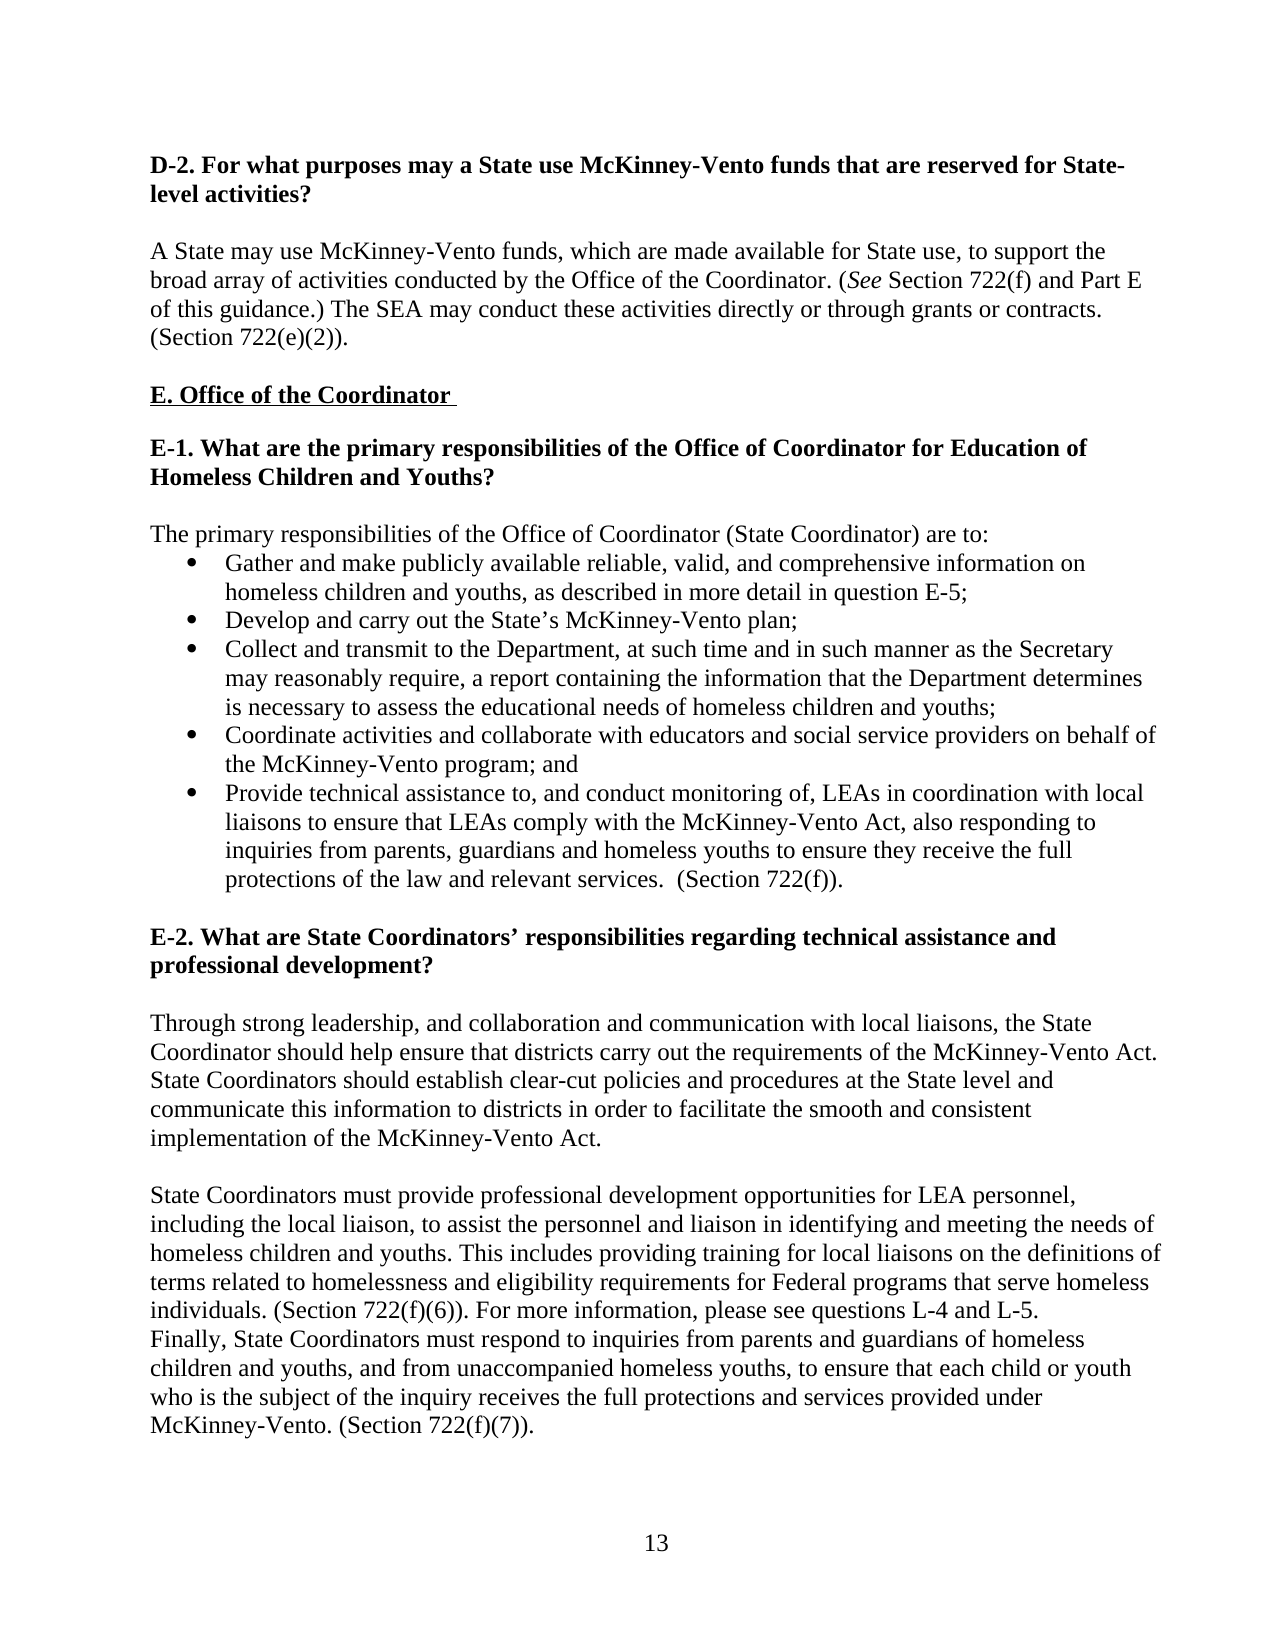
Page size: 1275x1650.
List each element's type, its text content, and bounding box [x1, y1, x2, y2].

text The primary responsibilities of the Office of Coordinator (State Coordinator) are to: [150, 519, 1162, 548]
subtitle E. Office of the Coordinator [150, 380, 1162, 409]
text Finally, State Coordinators must respond to inquiries from parents and guardians of homeless children and youths, and from unaccompanied homeless youths, to ensure that each child or youth who is the subject of the inquiry receives the full protections and services provided under McKinney-Vento. (Section 722(f)(7)). [150, 1324, 1162, 1439]
list Collect and transmit to the Department, at such time and in such manner as the Secretary may reasonably require, a report containing the information that the Department determines is necessary to assess the educational needs of homeless children and youths; [187, 634, 1162, 720]
list Provide technical assistance to, and conduct monitoring of, LEAs in coordination with local liaisons to ensure that LEAs comply with the McKinney-Vento Act, also responding to inquiries from parents, guardians and homeless youths to ensure they receive the full protections of the law and relevant services. (Section 722(f)). [187, 778, 1162, 893]
text A State may use McKinney-Vento funds, which are made available for State use, to support the broad array of activities conducted by the Office of the Coordinator. (See Section 722(f) and Part E of this guidance.) The SEA may conduct these activities directly or through grants or contracts. (Section 722(e)(2)). [150, 236, 1162, 351]
list Develop and carry out the State’s McKinney-Vento plan; [187, 605, 1162, 634]
text E-2. What are State Coordinators’ responsibilities regarding technical assistance and professional development? [150, 922, 1162, 979]
list Coordinate activities and collaborate with educators and social service providers on behalf of the McKinney-Vento program; and [187, 720, 1162, 778]
text E-1. What are the primary responsibilities of the Office of Coordinator for Education of Homeless Children and Youths? [150, 433, 1162, 490]
text D-2. For what purposes may a State use McKinney-Vento funds that are reserved for State-level activities? [150, 150, 1162, 207]
text Through strong leadership, and collaboration and communication with local liaisons, the State Coordinator should help ensure that districts carry out the requirements of the McKinney-Vento Act. State Coordinators should establish clear-cut policies and procedures at the State level and communicate this information to districts in order to facilitate the smooth and consistent implementation of the McKinney-Vento Act. [150, 1008, 1162, 1152]
list Gather and make publicly available reliable, valid, and comprehensive information on homeless children and youths, as described in more detail in question E-5; [187, 548, 1162, 605]
text State Coordinators must provide professional development opportunities for LEA personnel, including the local liaison, to assist the personnel and liaison in identifying and meeting the needs of homeless children and youths. This includes providing training for local liaisons on the definitions of terms related to homelessness and eligibility requirements for Federal programs that serve homeless individuals. (Section 722(f)(6)). For more information, please see questions L-4 and L-5. [150, 1180, 1162, 1324]
